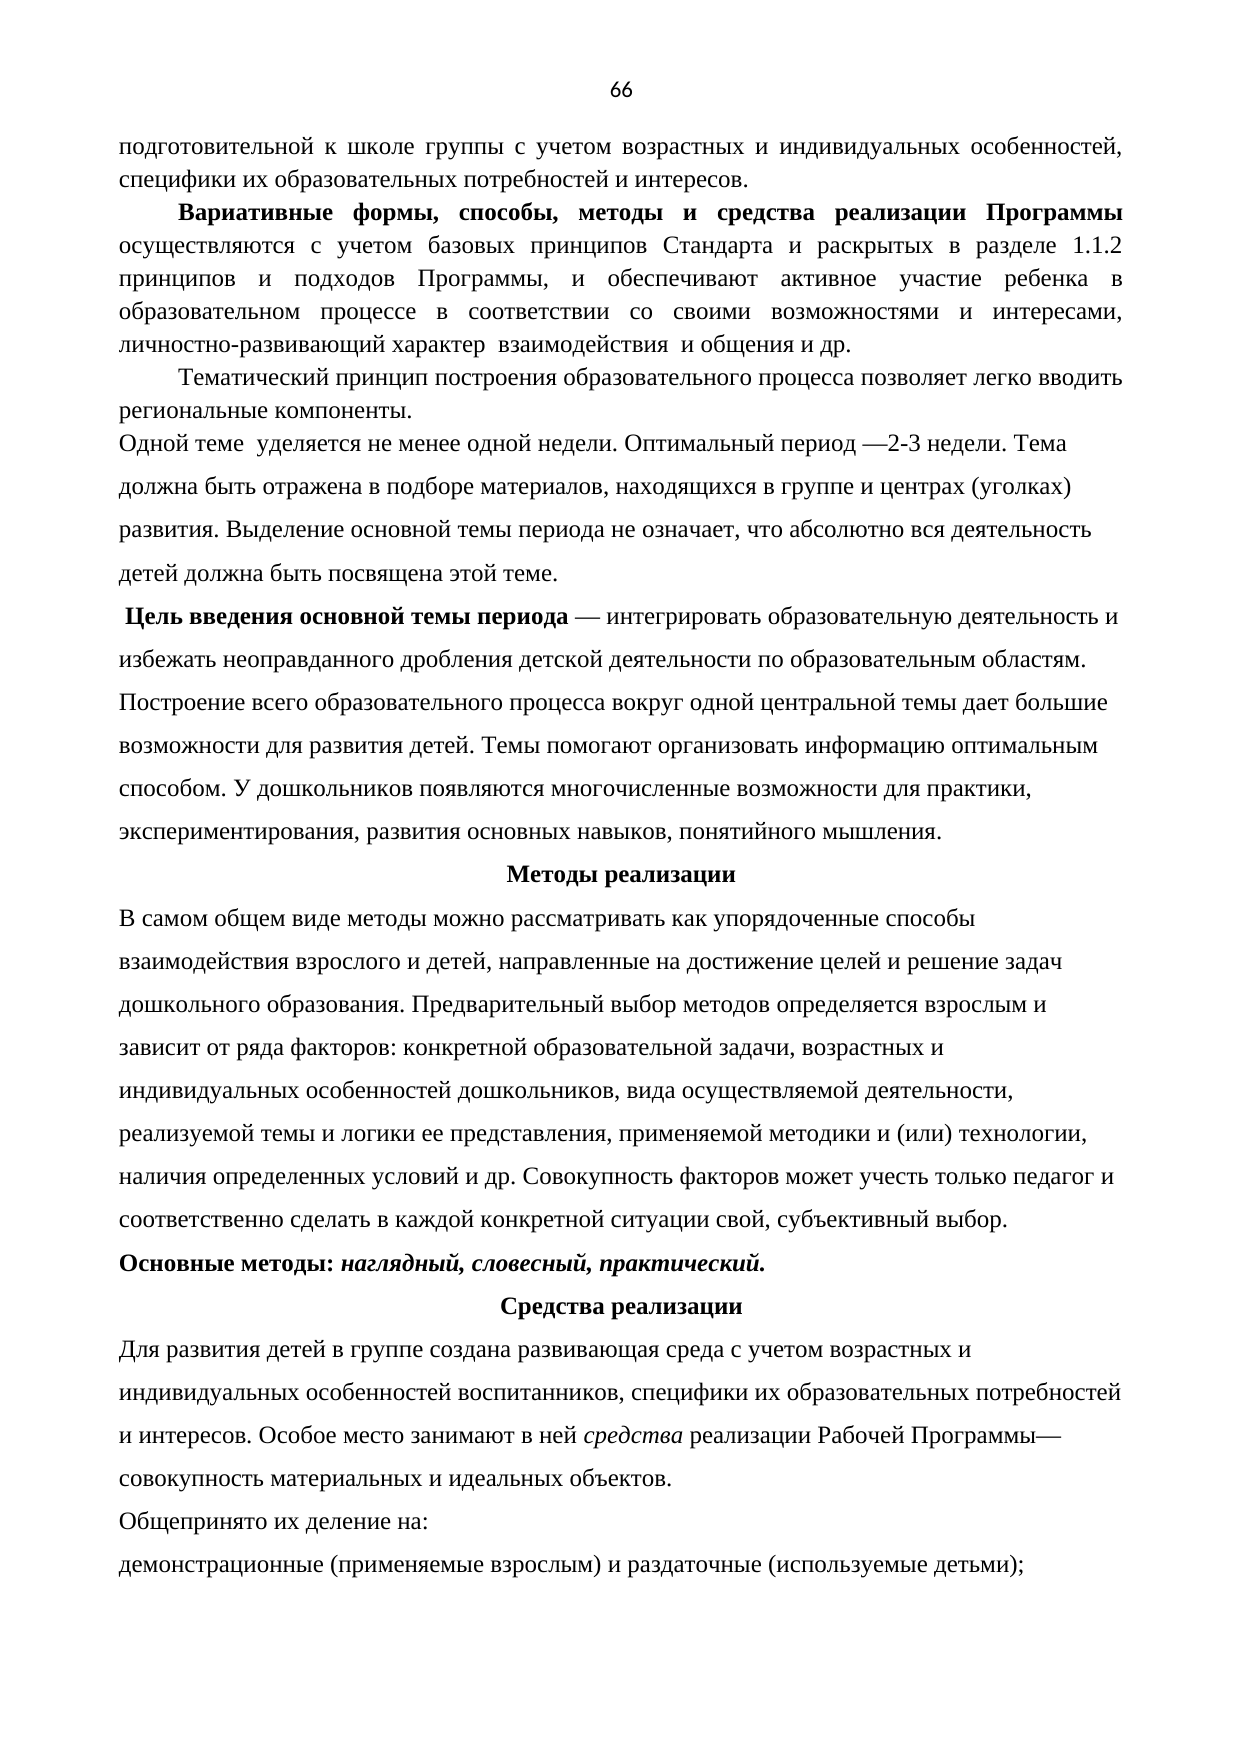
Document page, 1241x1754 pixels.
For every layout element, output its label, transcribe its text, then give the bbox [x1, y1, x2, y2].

text Цель введения основной темы периода — интегрировать образовательную деятельность и избежать неоправданного дробления детской деятельности по образовательным областям. [119, 601, 1123, 673]
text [119, 131, 1123, 193]
text В самом общем виде методы можно рассматривать как упорядоченные способы взаимодействия взрослого и детей, направленные на достижение целей и решение задач дошкольного образования. Предварительный выбор методов определяется взрослым и зависит от ряда факторов: конкретной образовательной задачи, возрастных и индивидуальных особенностей дошкольников, вида осуществляемой деятельности, реализуемой темы и логики ее представления, применяемой методики и (или) технологии, наличия определенных условий и др. Совокупность факторов может учесть только педагог и соответственно сделать в каждой конкретной ситуации свой, субъективный выбор. Основные методы: наглядный, словесный, практический. [119, 903, 1123, 1276]
text Общепринято их деление на: [119, 1506, 1123, 1535]
text Средства реализации [119, 1291, 1123, 1319]
text Для развития детей в группе создана развивающая среда с учетом возрастных и индивидуальных особенностей воспитанников, специфики их образовательных потребностей и интересов. Особое место занимают в ней средства реализации Рабочей Программы— совокупность материальных и идеальных объектов. [119, 1334, 1123, 1492]
text Вариативные формы, способы, методы и средства реализации Программы осуществляются с учетом базовых принципов Стандарта и раскрытых в разделе 1.1.2 принципов и подходов Программы, и обеспечивают активное участие ребенка в образовательном процессе в соответствии со своими возможностями и интересами, личностно-развивающий характер взаимодействия и общения и др. [119, 197, 1123, 358]
text Тематический принцип построения образовательного процесса позволяет легко вводить региональные компоненты. [119, 362, 1123, 424]
text Одной теме уделяется не менее одной недели. Оптимальный период —2-3 недели. Тема должна быть отражена в подборе материалов, находящихся в группе и центрах (уголках) развития. Выделение основной темы периода не означает, что абсолютно вся деятельность детей должна быть посвящена этой теме. [119, 428, 1123, 586]
text демонстрационные (применяемые взрослым) и раздаточные (используемые детьми); [119, 1549, 1123, 1578]
text Построение всего образовательного процесса вокруг одной центральной темы дает большие возможности для развития детей. Темы помогают организовать информацию оптимальным способом. У дошкольников появляются многочисленные возможности для практики, экспериментирования, развития основных навыков, понятийного мышления. [119, 687, 1123, 845]
text Методы реализации [119, 859, 1123, 888]
